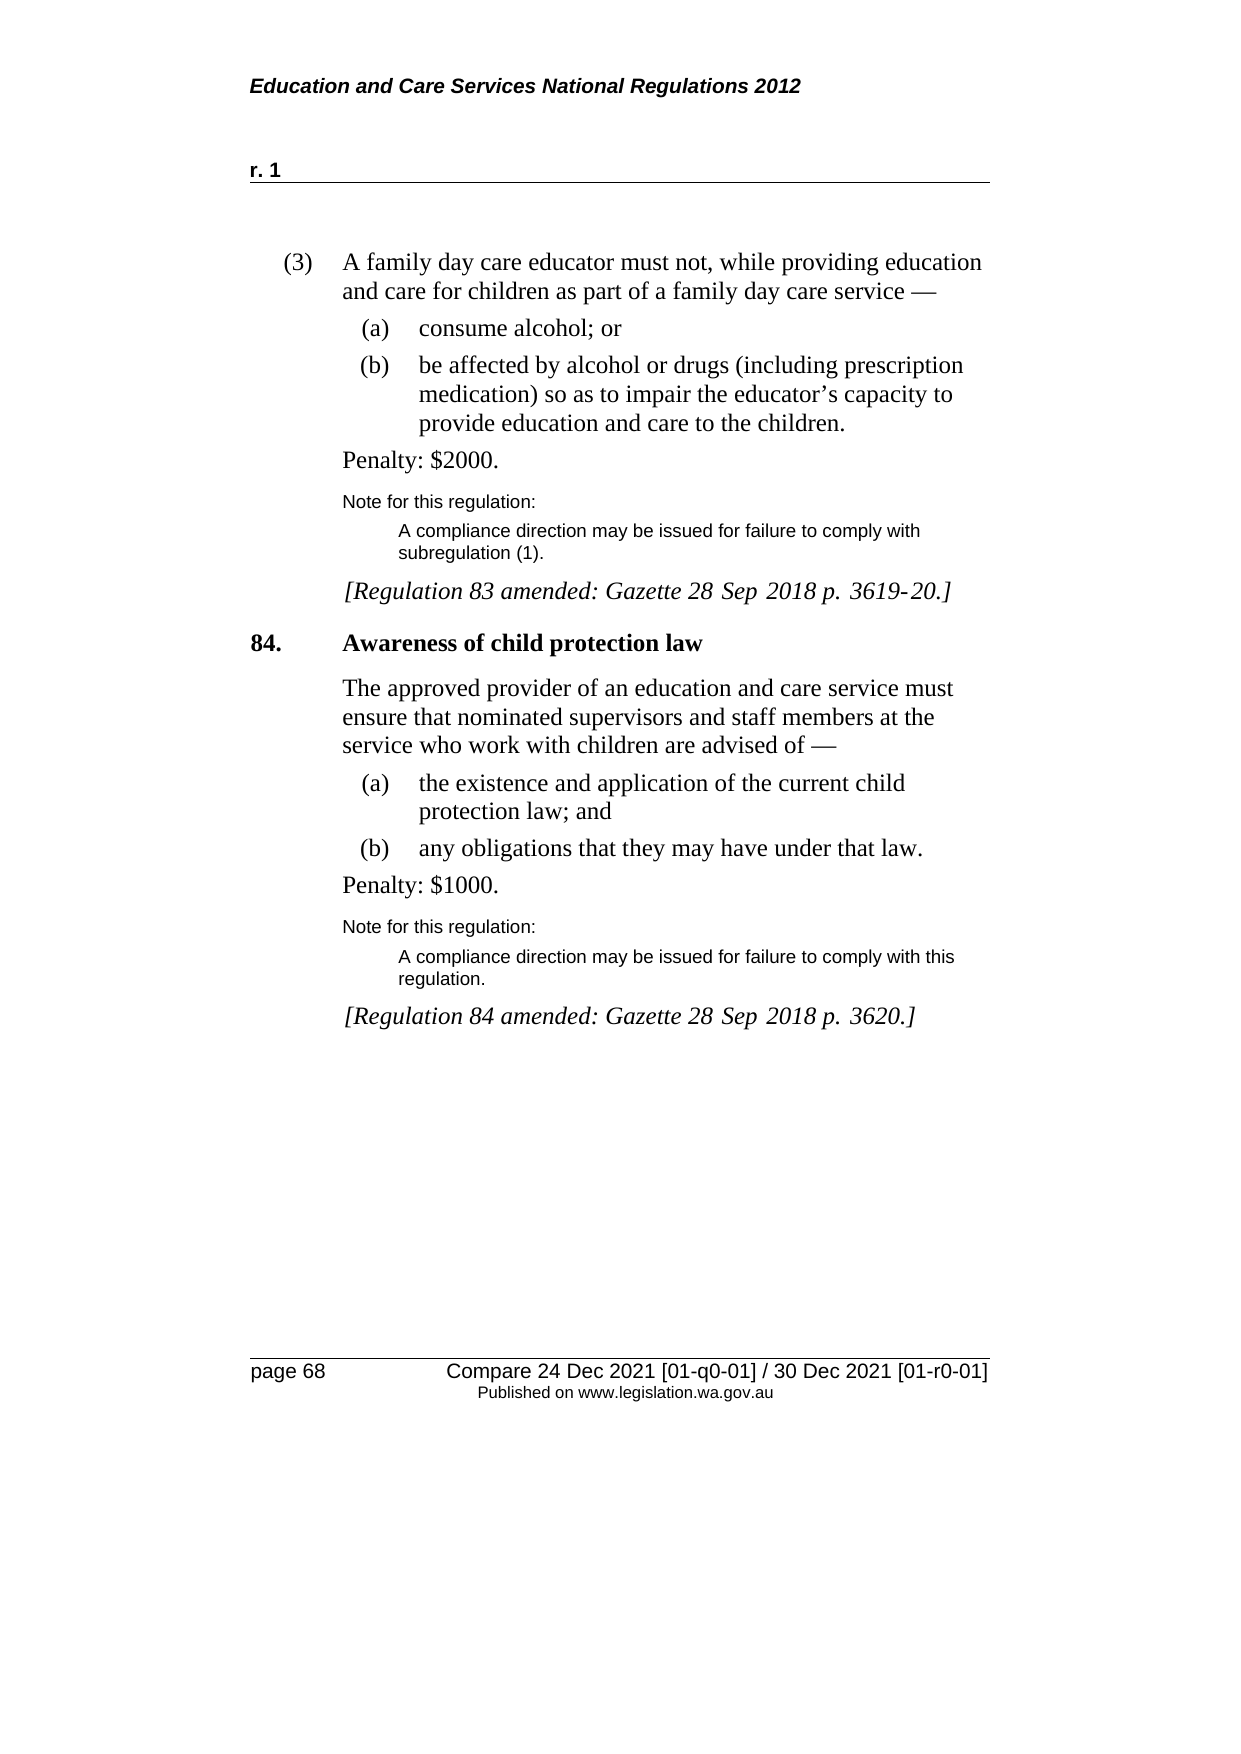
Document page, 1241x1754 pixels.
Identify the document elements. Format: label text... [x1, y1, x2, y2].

text (b) be affected by alcohol or drugs (including prescription medication) so as to impair the educator’s capacity to provide education and care to the children. [250, 350, 990, 437]
text (b) any obligations that they may have under that law. [250, 833, 990, 862]
text (a) consume alcohol; or [250, 313, 990, 342]
text (3) A family day care educator must not, while providing education and care for children as part of a family day care service — [250, 247, 990, 305]
text Penalty: $2000. [250, 445, 990, 474]
text (a) the existence and application of the current child protection law; and [250, 768, 990, 825]
text A compliance direction may be issued for failure to comply with this regulation. [250, 946, 990, 989]
subtitle 84. Awareness of child protection law [250, 628, 990, 656]
subtitle Note for this regulation: [250, 490, 990, 512]
text [Regulation 84 amended: Gazette 28 Sep 2018 p. 3620.] [250, 1001, 990, 1030]
text The approved provider of an education and care service must ensure that nominated supervisors and staff members at the service who work with children are advised of — [250, 673, 990, 759]
subtitle Note for this regulation: [250, 916, 990, 937]
text Penalty: $1000. [250, 871, 990, 899]
text A compliance direction may be issued for failure to comply with subregulation (1). [250, 520, 990, 563]
text [Regulation 83 amended: Gazette 28 Sep 2018 p. 3619-20.] [250, 576, 990, 605]
